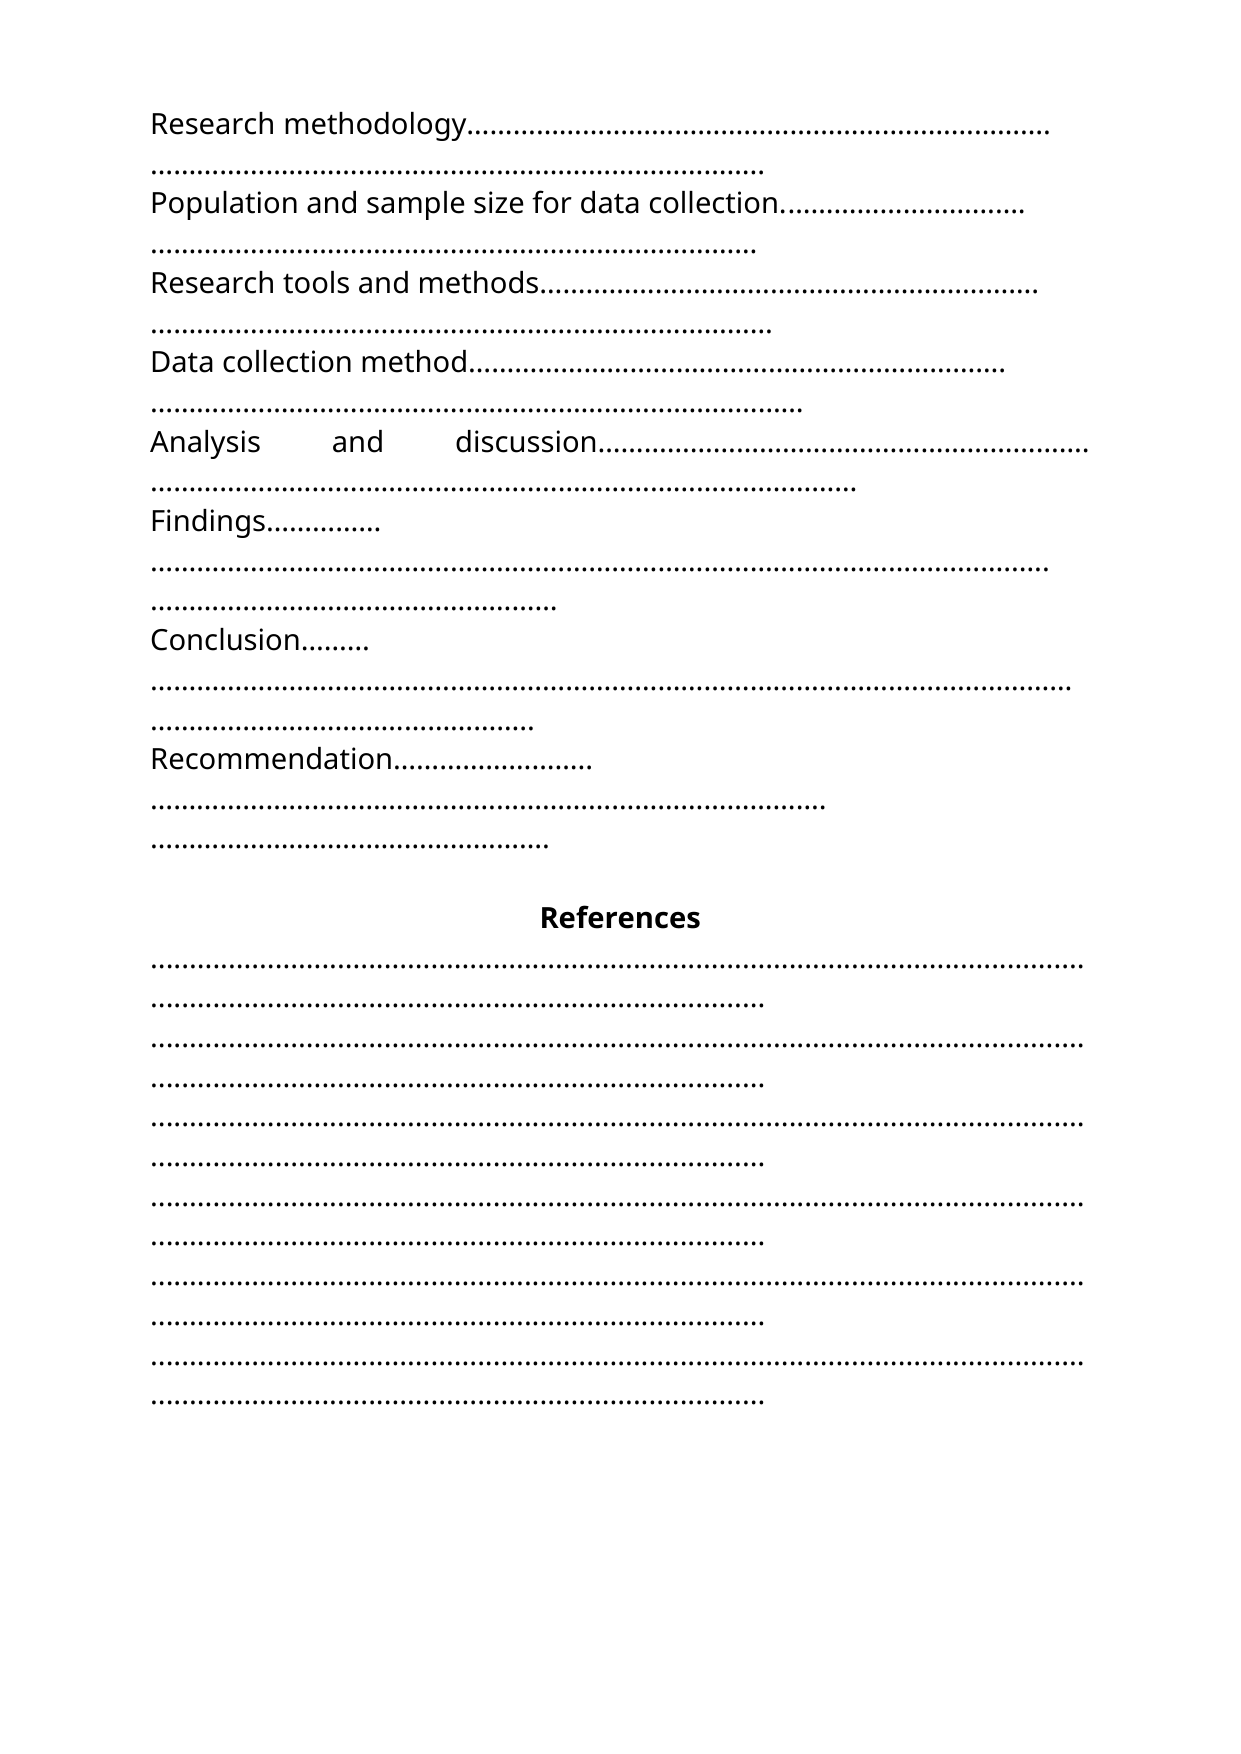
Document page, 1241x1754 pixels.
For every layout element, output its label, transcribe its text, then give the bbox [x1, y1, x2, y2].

text ....................................................................................................................................................................................................... [150, 1254, 1090, 1334]
text References [150, 897, 1090, 937]
text ....................................................................................................................................................................................................... [150, 937, 1090, 1016]
text Research methodology………………………………………………………………….…………………………………………………………………….. [150, 103, 1090, 183]
text Analysis and discussion……………………………………………………….……………………………….…………….………………………………… [150, 421, 1090, 500]
text Population and sample size for data collection.………………………….……………………………………………….…………………… [150, 183, 1090, 262]
text ....................................................................................................................................................................................................... [150, 1096, 1090, 1175]
text ....................................................................................................................................................................................................... [150, 1016, 1090, 1096]
text Conclusion…………………………………………………………………………………………………………………………………………………………….. [150, 619, 1090, 738]
text Data collection method…………………………………………………………….………………………….……….……………………..……………… [150, 342, 1090, 421]
text Findings………………………………………………………………………………………………………………..….…………..………………………………… [150, 500, 1090, 619]
text ....................................................................................................................................................................................................... [150, 1175, 1090, 1254]
text ....................................................................................................................................................................................................... [150, 1334, 1090, 1413]
text Recommendation……………………..…………………………………………………………………………….……………………………………………. [150, 738, 1090, 857]
text Research tools and methods…………………………….………………………….………………….…………………………………..……………… [150, 262, 1090, 342]
